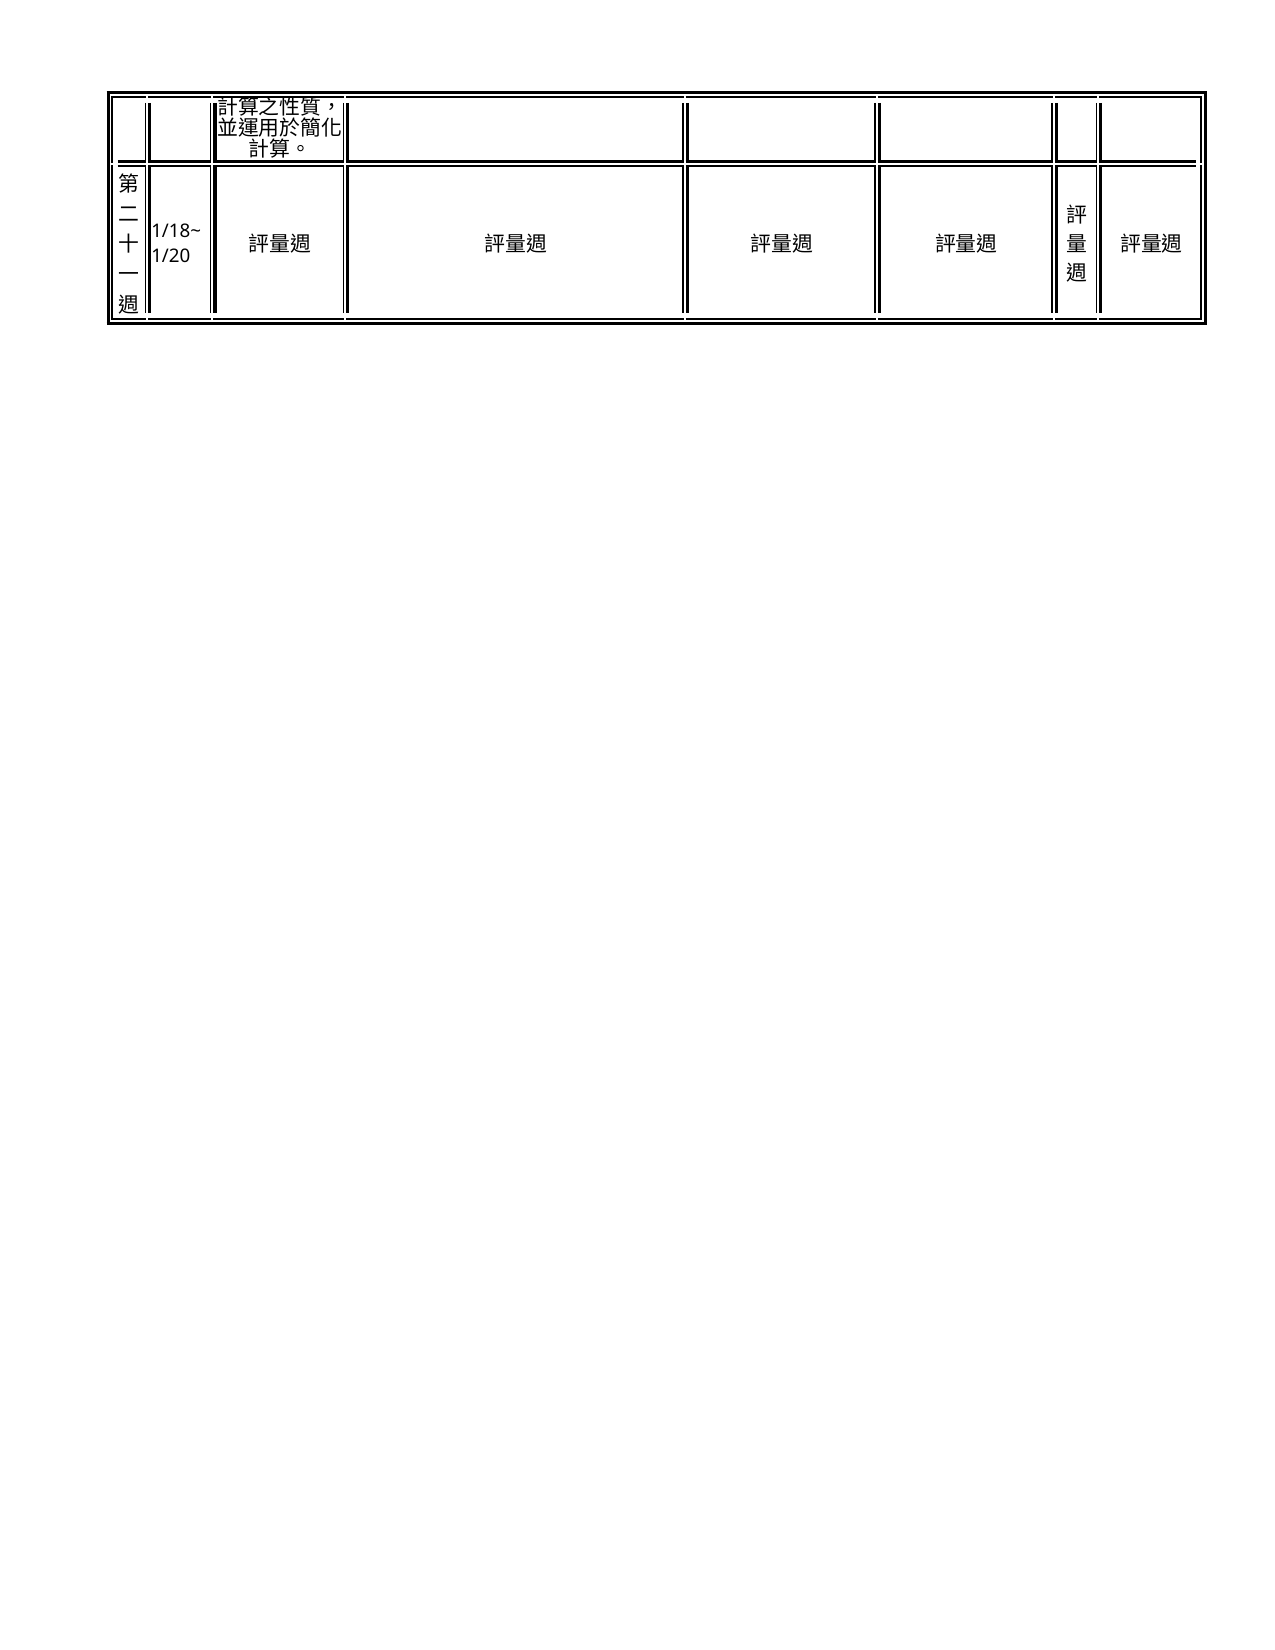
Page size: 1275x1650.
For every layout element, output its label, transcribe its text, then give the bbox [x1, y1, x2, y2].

table_cell 1.複習單元六～單元十 [685, 94, 877, 160]
table_cell [878, 94, 1054, 160]
table_cell 評量週 [685, 160, 877, 318]
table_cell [1099, 98, 1200, 160]
table_cell 4 [1055, 94, 1099, 160]
table_cell 1/18~1/20 [148, 160, 213, 318]
table_cell 評量週 [1055, 160, 1099, 318]
table_cell 第二十一週 [110, 160, 148, 318]
table_cell 第二十週 [110, 94, 148, 160]
table_cell 評量週 [213, 160, 346, 318]
table_cell 加油小站、抓住基會 [346, 94, 685, 160]
table_cell 評量週 [346, 160, 685, 318]
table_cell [213, 94, 346, 160]
table_cell 評量週 [878, 160, 1054, 318]
table_cell 1/11~1/15 [148, 94, 213, 160]
table_cell 評量週 [1099, 160, 1203, 318]
